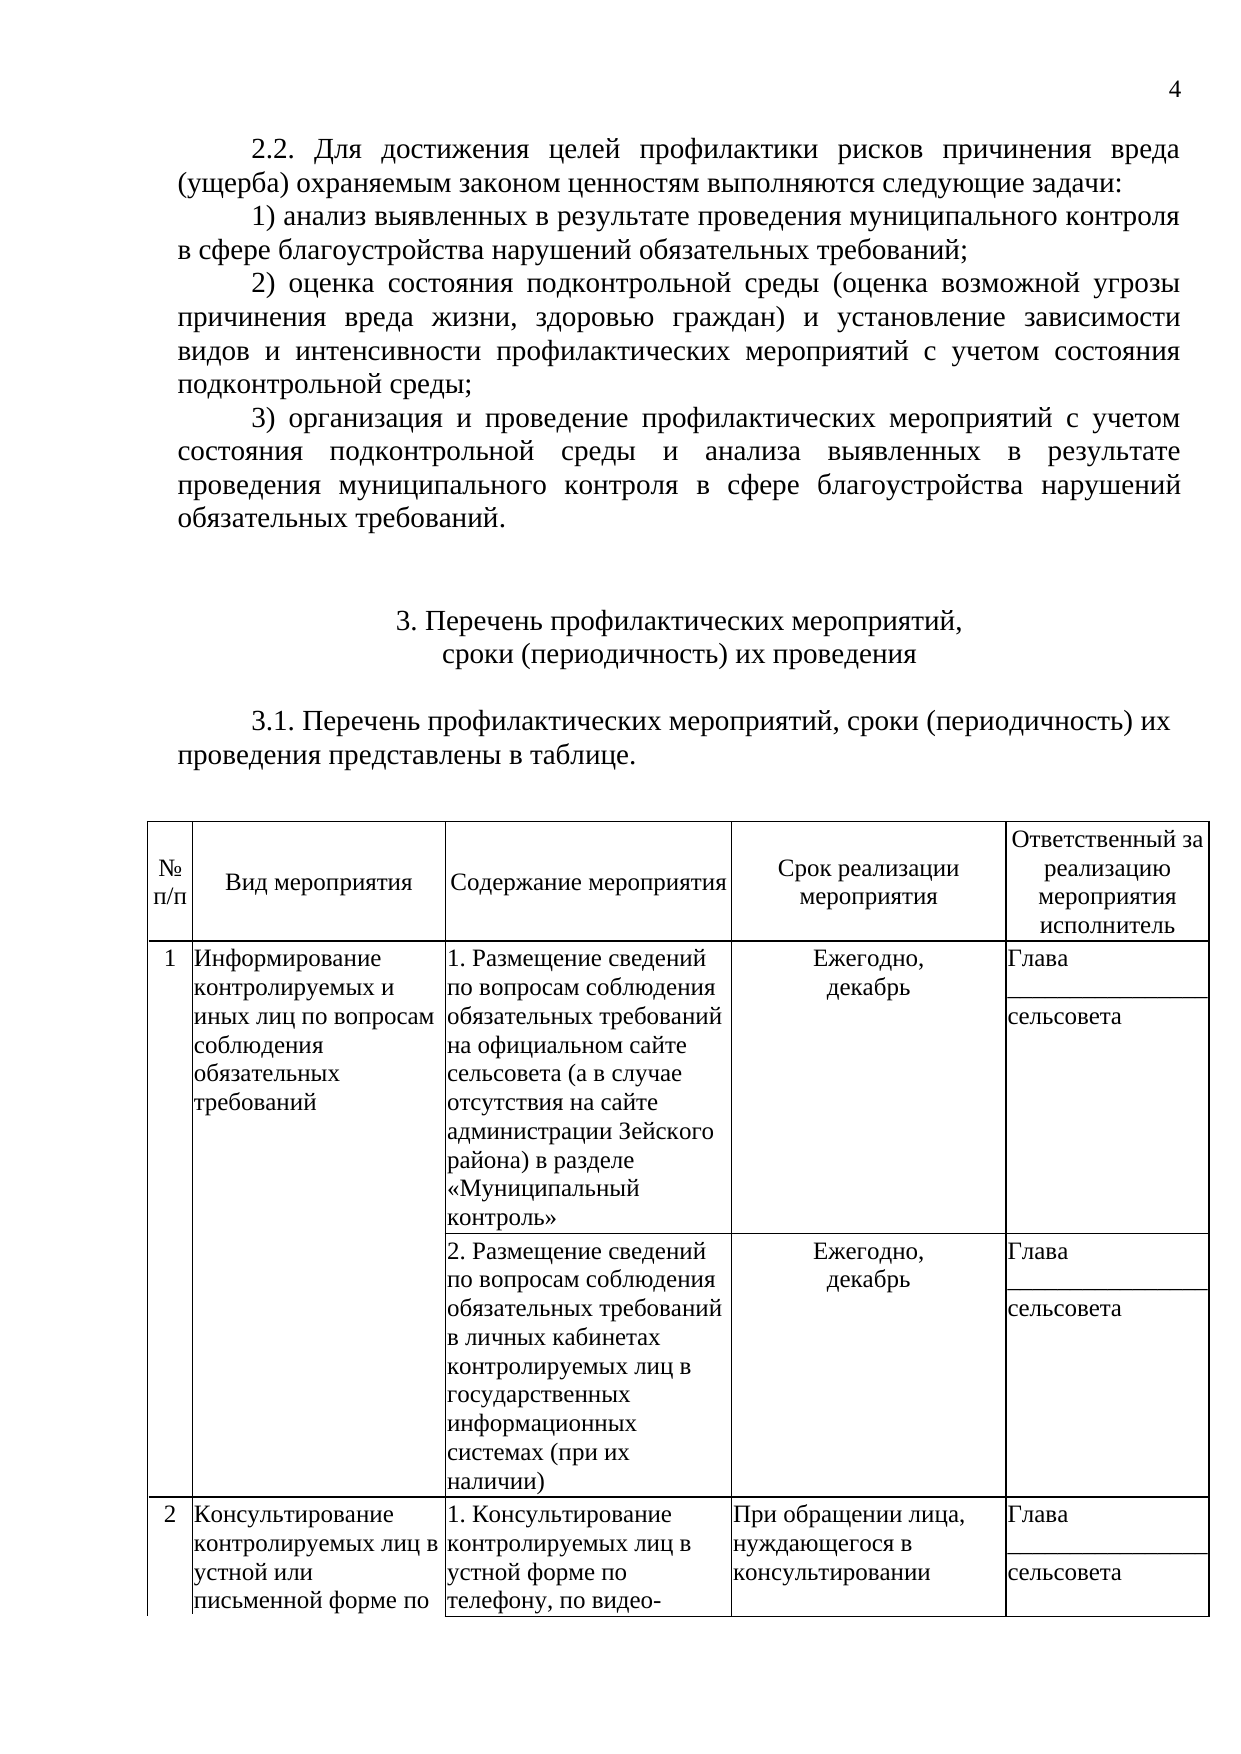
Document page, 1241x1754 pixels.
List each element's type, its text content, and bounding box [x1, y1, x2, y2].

text 3. Перечень профилактических мероприятий, [177, 603, 1181, 636]
text 2) оценка состояния подконтрольной среды (оценка возможной угрозы причинения вреда жизни, здоровью граждан) и установление зависимости видов и интенсивности профилактических мероприятий с учетом состояния подконтрольной среды; [177, 266, 1181, 400]
text 3.1. Перечень профилактических мероприятий, сроки (периодичность) их проведения представлены в таблице. [177, 703, 1181, 770]
text 3) организация и проведение профилактических мероприятий с учетом состояния подконтрольной среды и анализа выявленных в результате проведения муниципального контроля в сфере благоустройства нарушений обязательных требований. [177, 400, 1181, 534]
table_header № п/п [148, 822, 192, 940]
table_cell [192, 1498, 445, 1616]
text сроки (периодичность) их проведения [177, 636, 1181, 670]
table_header Срок реализации мероприятия [732, 822, 1005, 940]
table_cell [732, 1498, 1005, 1616]
table_cell Глава ________________ сельсовета [1007, 998, 1208, 1233]
table_cell 1. Размещение сведений по вопросам соблюдения обязательных требований на официальном сайте сельсовета (а в случае отсутствия на сайте администрации Зейского района) в разделе «Муниципальный контроль» [446, 942, 731, 1233]
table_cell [1007, 1554, 1208, 1616]
table_cell Ежегодно, декабрь [732, 1234, 1005, 1496]
table_cell Информирование контролируемых и иных лиц по вопросам соблюдения обязательных требований [193, 942, 445, 1496]
table_cell 1 [148, 941, 192, 1496]
table_header Содержание мероприятия [446, 822, 731, 940]
table_cell 2. Размещение сведений по вопросам соблюдения обязательных требований в личных кабинетах контролируемых лиц в государственных информационных системах (при их наличии) [446, 1234, 731, 1496]
table_cell Глава ________________ сельсовета [1007, 1498, 1208, 1553]
text 1) анализ выявленных в результате проведения муниципального контроля в сфере благоустройства нарушений обязательных требований; [177, 198, 1181, 266]
table_header Ответственный за реализацию мероприятия исполнитель [1007, 822, 1208, 940]
table_header Вид мероприятия [193, 822, 445, 940]
table_cell 2 [148, 1497, 192, 1616]
table_cell Глава ________________ сельсовета [1007, 1290, 1208, 1496]
table_cell Ежегодно, декабрь [732, 942, 1005, 1233]
table_cell Глава ________________ сельсовета [1007, 942, 1208, 997]
table_cell Глава ________________ сельсовета [1007, 1234, 1208, 1289]
text 2.2. Для достижения целей профилактики рисков причинения вреда (ущерба) охраняемым законом ценностям выполняются следующие задачи: [177, 131, 1181, 198]
